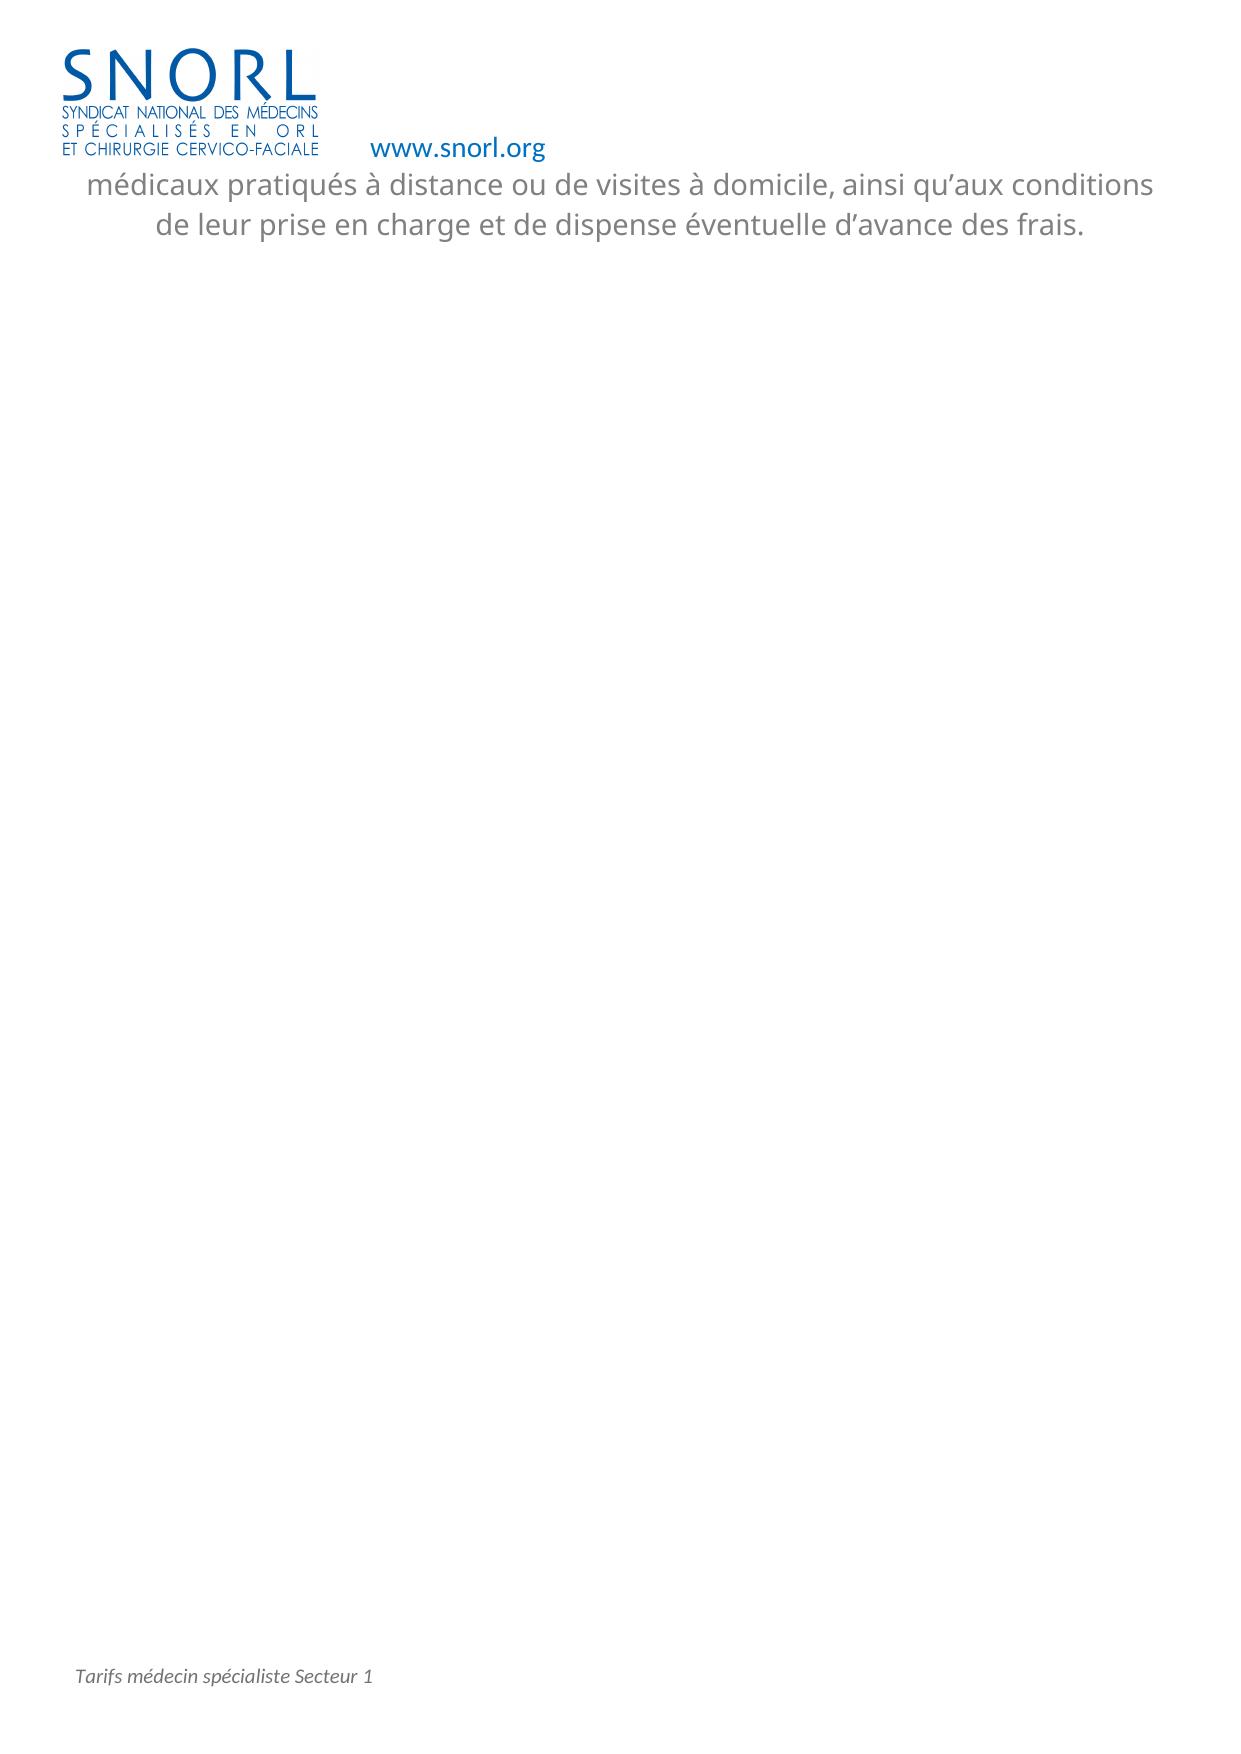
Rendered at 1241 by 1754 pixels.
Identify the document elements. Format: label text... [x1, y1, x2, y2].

picture [60, 44, 320, 157]
